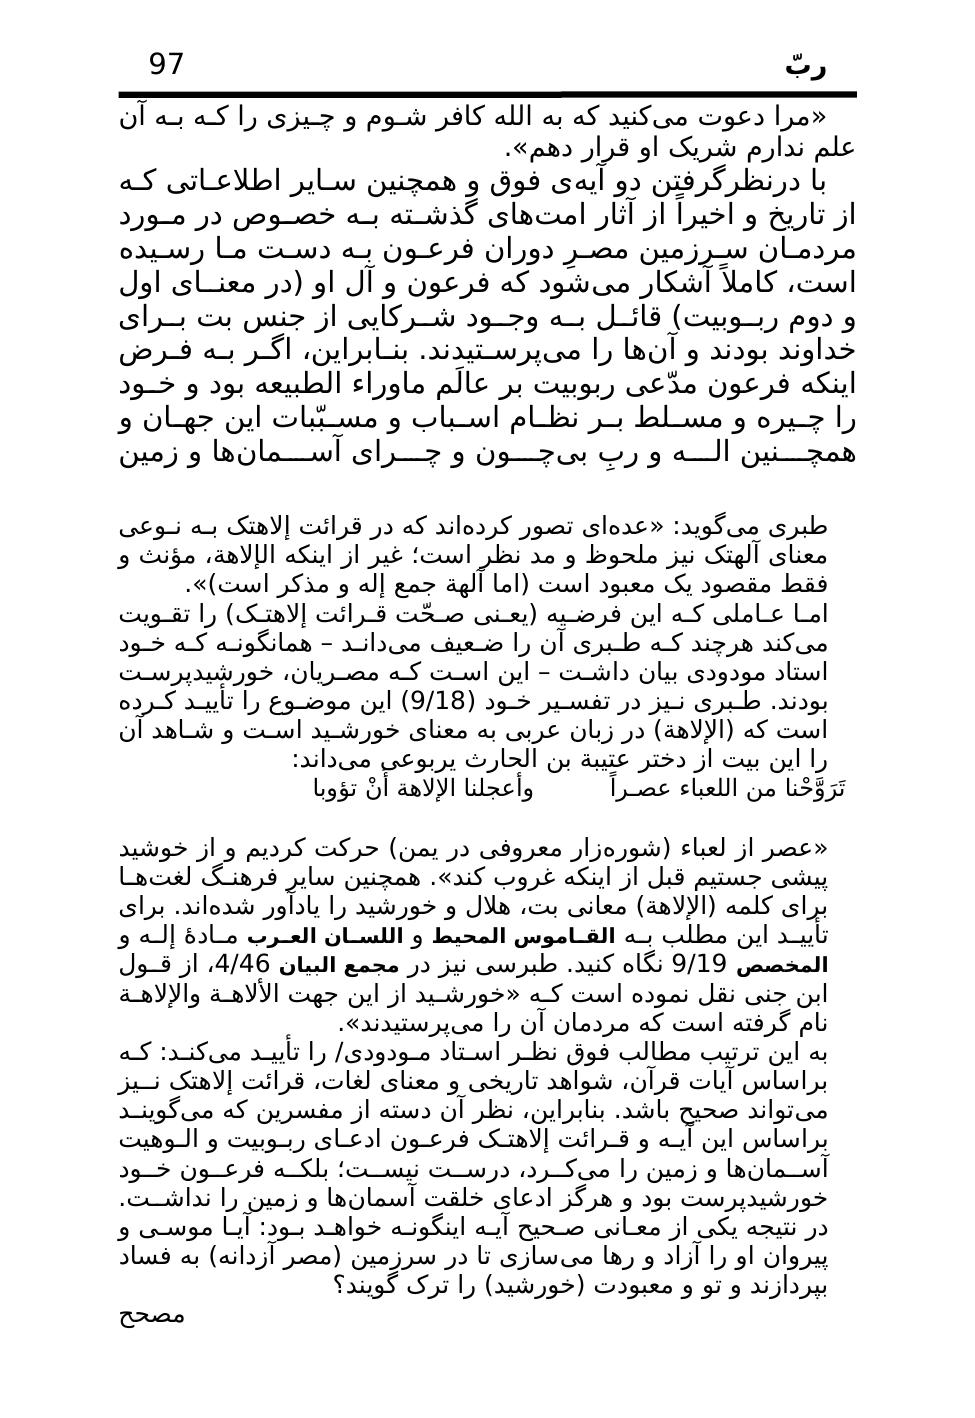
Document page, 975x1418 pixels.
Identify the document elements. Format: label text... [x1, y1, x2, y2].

text «مرا دعوت می‌کنید که به الله کافر شوم و چیزی را که به آن علم ندارم شریک او قرار دهم». [118, 100, 857, 163]
text با درنظرگرفتن دو آیه‌ی فوق و همچنین سایر اطلاعاتی که از تاریخ و اخیراً از آثار امت‌های گذشته به خصوص در مورد مردمان سرزمین مصرِ دوران فرعون به دست ما رسیده است، کاملاً آشکار می‌شود که فرعون و آل او (در معنای اول و دوم ربوبیت) قائل به وجود شرکایی از جنس بت برای خداوند بودند و آن‌ها را می‌پرستیدند. بنابراین، اگر به فرض اینکه فرعون مدّعی ربوبیت بر عالَم ماوراء الطبیعه بود و خود را چیره و مسلط بر نظام اسباب و مسبّبات این جهان و همچنین اله و ربِ بی‌چون و چرای آسمان‌ها و زمین می‌دانست، هرگز نمی‌بایست که سایر اِله‌ها و معبودها را عبادت می‌کرد (درحالی که هیچگاه اینگونه نبود و فرعون ادعای الوهیت و ربوبیت نداشت و حقیقتاً اله خورشید را عبادت می‌کرد؛ به عبارتی دیگر فرعون نه تنها خود را اله و رب نمی‌دانست؛ بلکه به وجود خداوند ایمان کامل داشت و خورشید را واسطه‌ی تقرب به او قرار داده بود). [118, 163, 857, 469]
